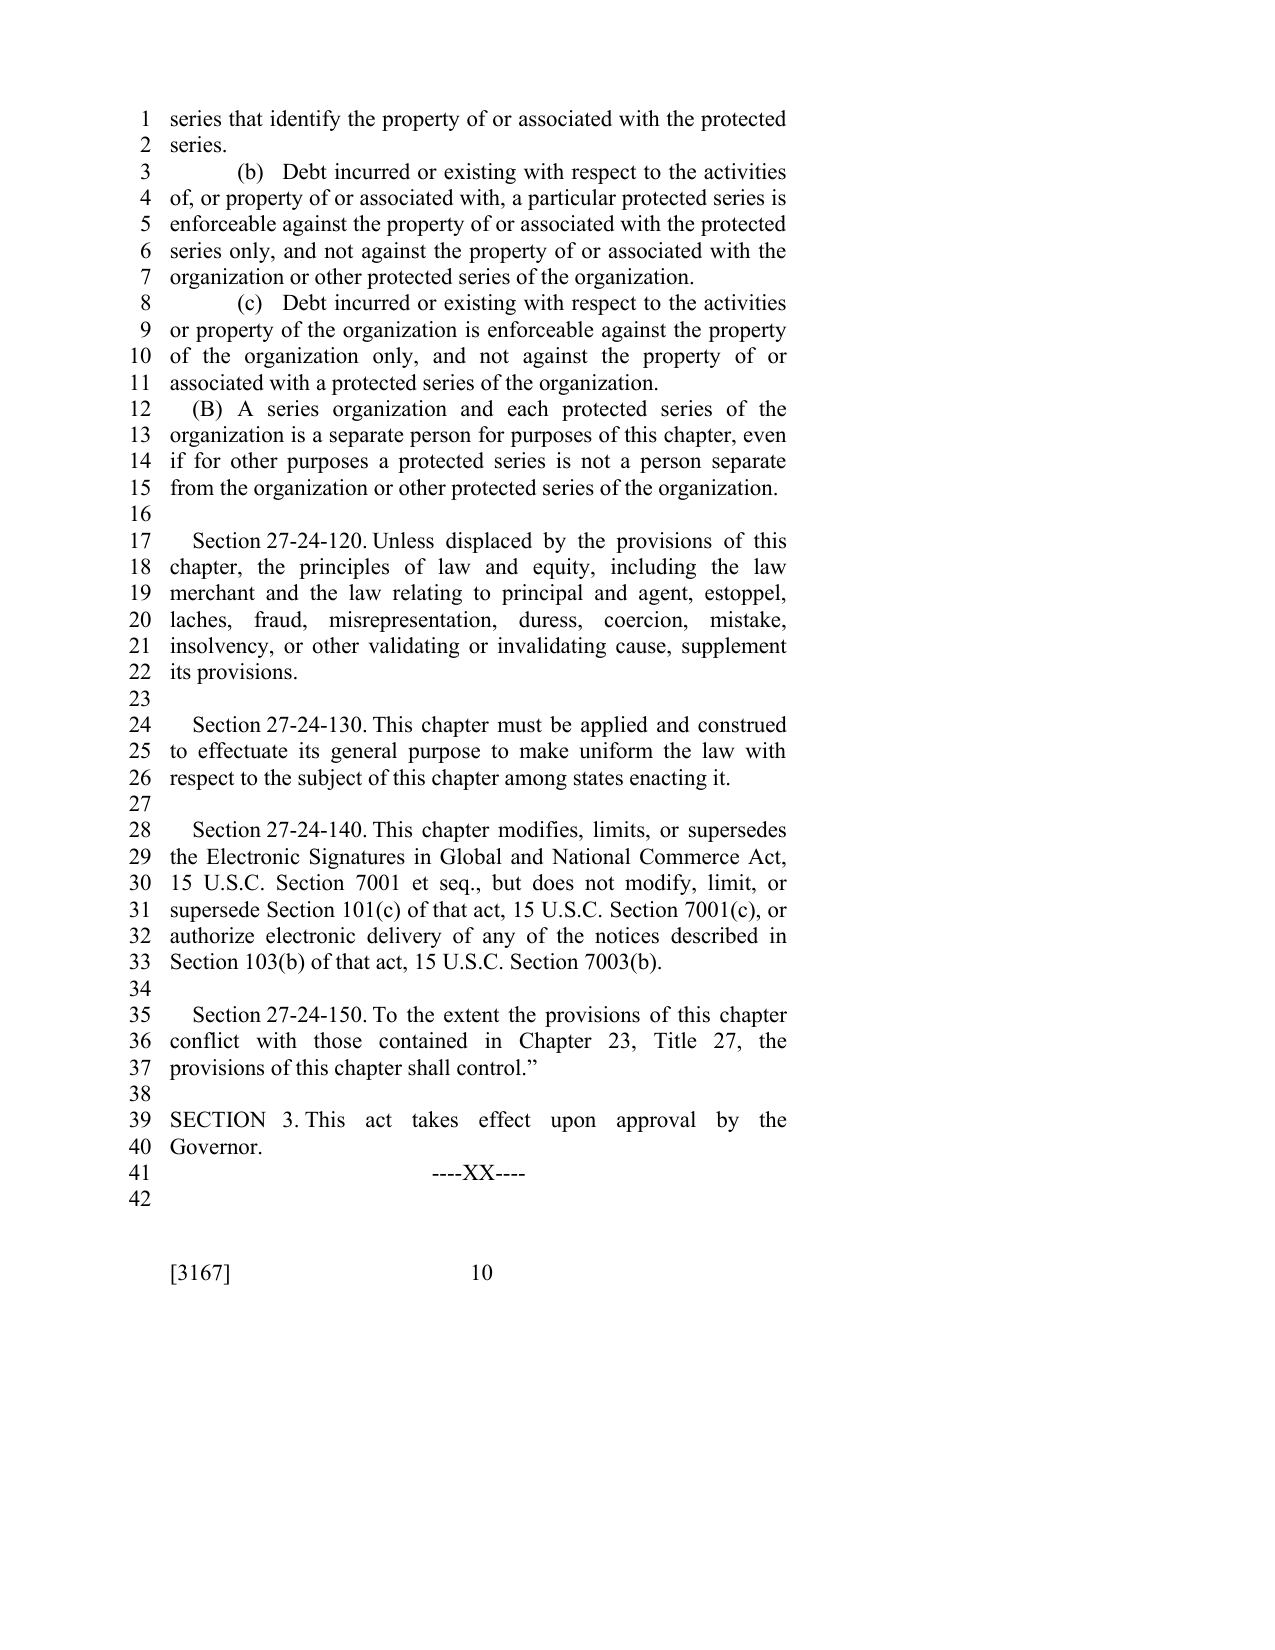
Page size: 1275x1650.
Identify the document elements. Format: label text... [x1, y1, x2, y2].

text Section 27-24-120. Unless displaced by the provisions of this chapter, the principles of law and equity, including the law merchant and the law relating to principal and agent, estoppel, laches, fraud, misrepresentation, duress, coercion, mistake, insolvency, or other validating or invalidating cause, supplement its provisions. [169, 527, 787, 685]
text Section 27-24-130. This chapter must be applied and construed to effectuate its general purpose to make uniform the law with respect to the subject of this chapter among states enacting it. [169, 711, 787, 790]
text Section 27-24-150. To the extent the provisions of this chapter conflict with those contained in Chapter 23, Title 27, the provisions of this chapter shall control.” [169, 1001, 787, 1080]
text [169, 105, 787, 158]
text ----XX---- [169, 1159, 787, 1186]
text Section 27-24-140. This chapter modifies, limits, or supersedes the Electronic Signatures in Global and National Commerce Act, 15 U.S.C. Section 7001 et seq., but does not modify, limit, or supersede Section 101(c) of that act, 15 U.S.C. Section 7001(c), or authorize electronic delivery of any of the notices described in Section 103(b) of that act, 15 U.S.C. Section 7003(b). [169, 817, 787, 975]
text (b) Debt incurred or existing with respect to the activities of, or property of or associated with, a particular protected series is enforceable against the property of or associated with the protected series only, and not against the property of or associated with the organization or other protected series of the organization. [169, 158, 787, 289]
text SECTION 3. This act takes effect upon approval by the Governor. [169, 1106, 787, 1159]
text (B) A series organization and each protected series of the organization is a separate person for purposes of this chapter, even if for other purposes a protected series is not a person separate from the organization or other protected series of the organization. [169, 395, 787, 500]
text (c) Debt incurred or existing with respect to the activities or property of the organization is enforceable against the property of the organization only, and not against the property of or associated with a protected series of the organization. [169, 289, 787, 395]
